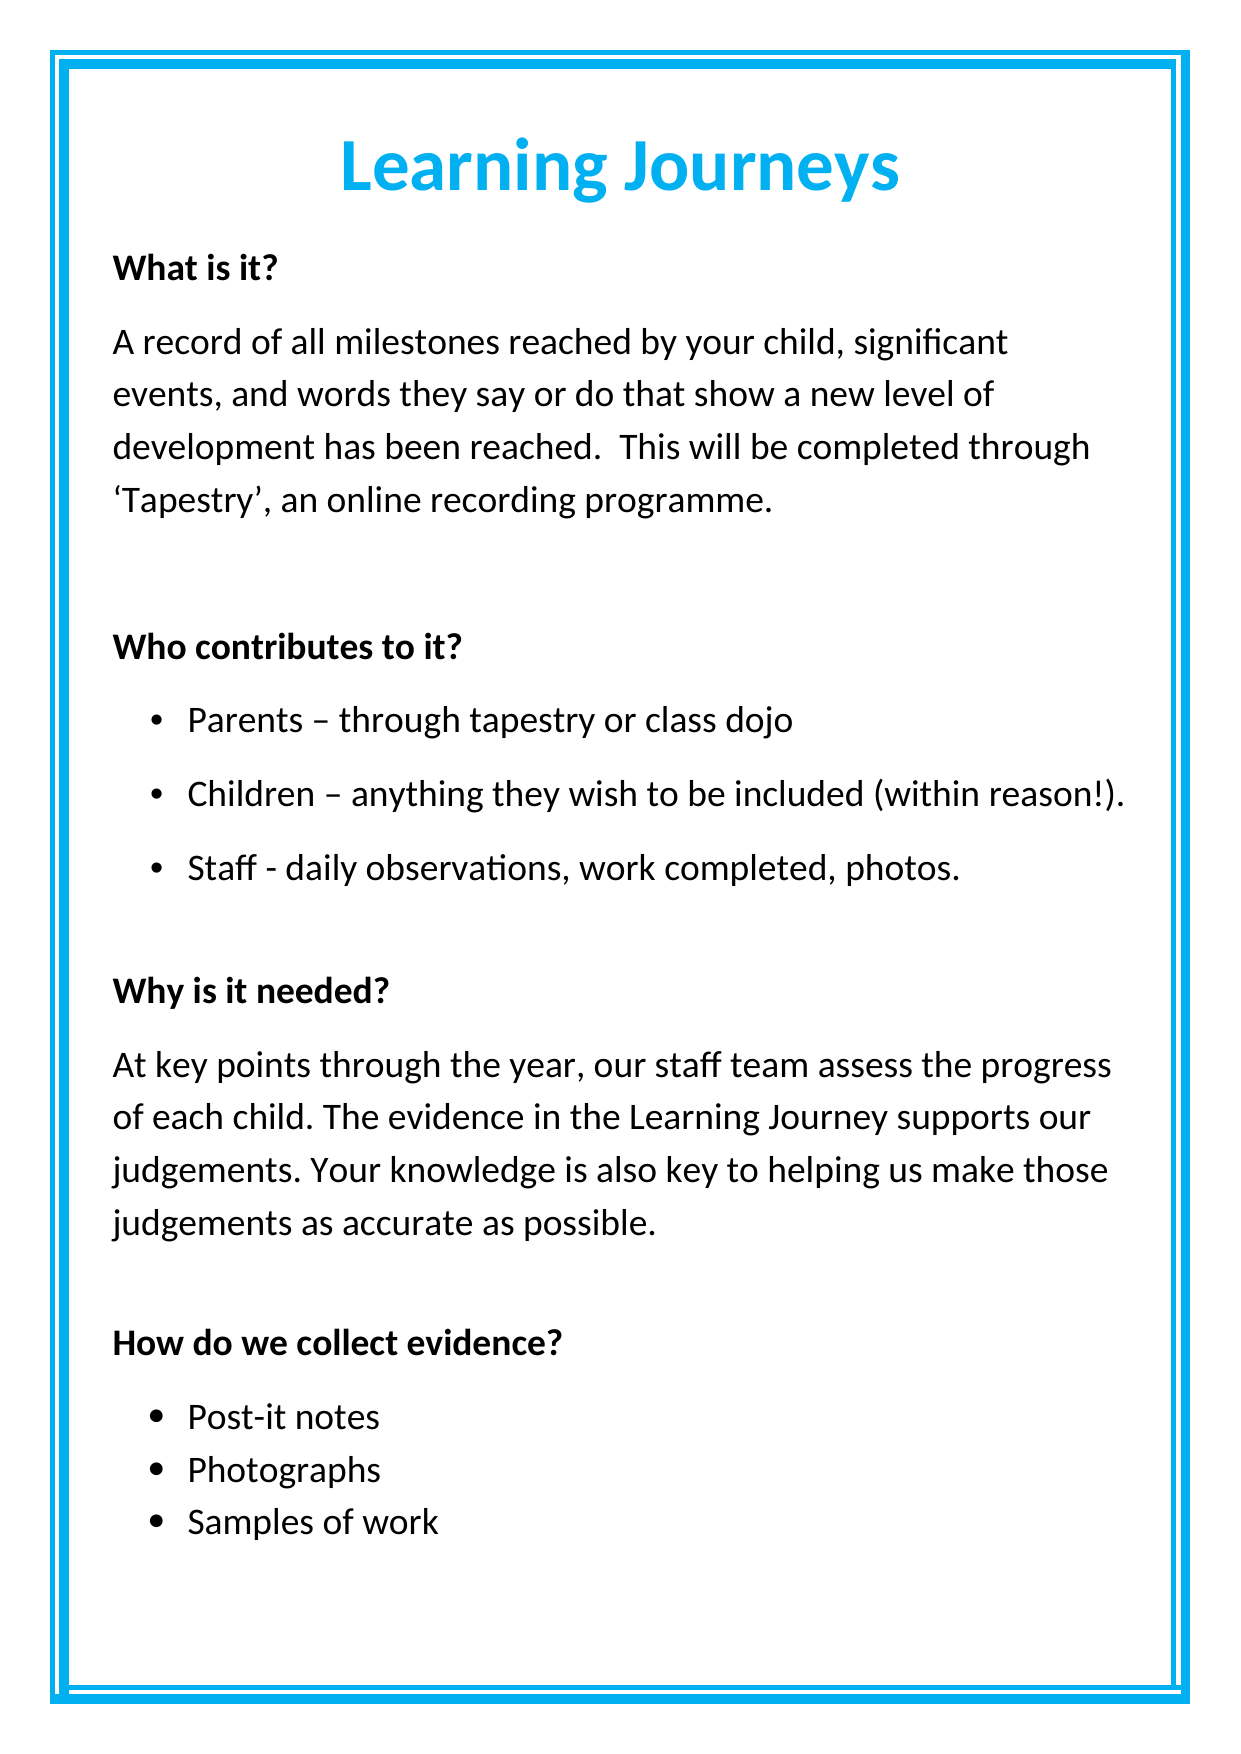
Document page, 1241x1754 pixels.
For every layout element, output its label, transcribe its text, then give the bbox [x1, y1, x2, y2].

text Who contributes to it? [112, 623, 1128, 669]
list Samples of work [150, 1498, 1128, 1544]
text At key points through the year, our staff team assess the progress of each child. The evidence in the Learning Journey supports our judgements. Your knowledge is also key to helping us make those judgements as accurate as possible. [112, 1041, 1128, 1244]
list Children – anything they wish to be included (within reason!). [150, 770, 1128, 816]
text What is it? [112, 244, 1128, 290]
list Staff - daily observations, work completed, photos. [150, 843, 1128, 889]
list Post-it notes [150, 1393, 1128, 1439]
list Parents – through tapestry or class dojo [150, 696, 1128, 742]
text How do we collect evidence? [112, 1319, 1128, 1365]
text A record of all milestones reached by your child, significant events, and words they say or do that show a new level of development has been reached. This will be completed through ‘Tapestry’, an online recording programme. [112, 318, 1128, 522]
text Why is it needed? [112, 967, 1128, 1013]
list Photographs [150, 1446, 1128, 1491]
text Learning Journeys [112, 118, 1128, 209]
